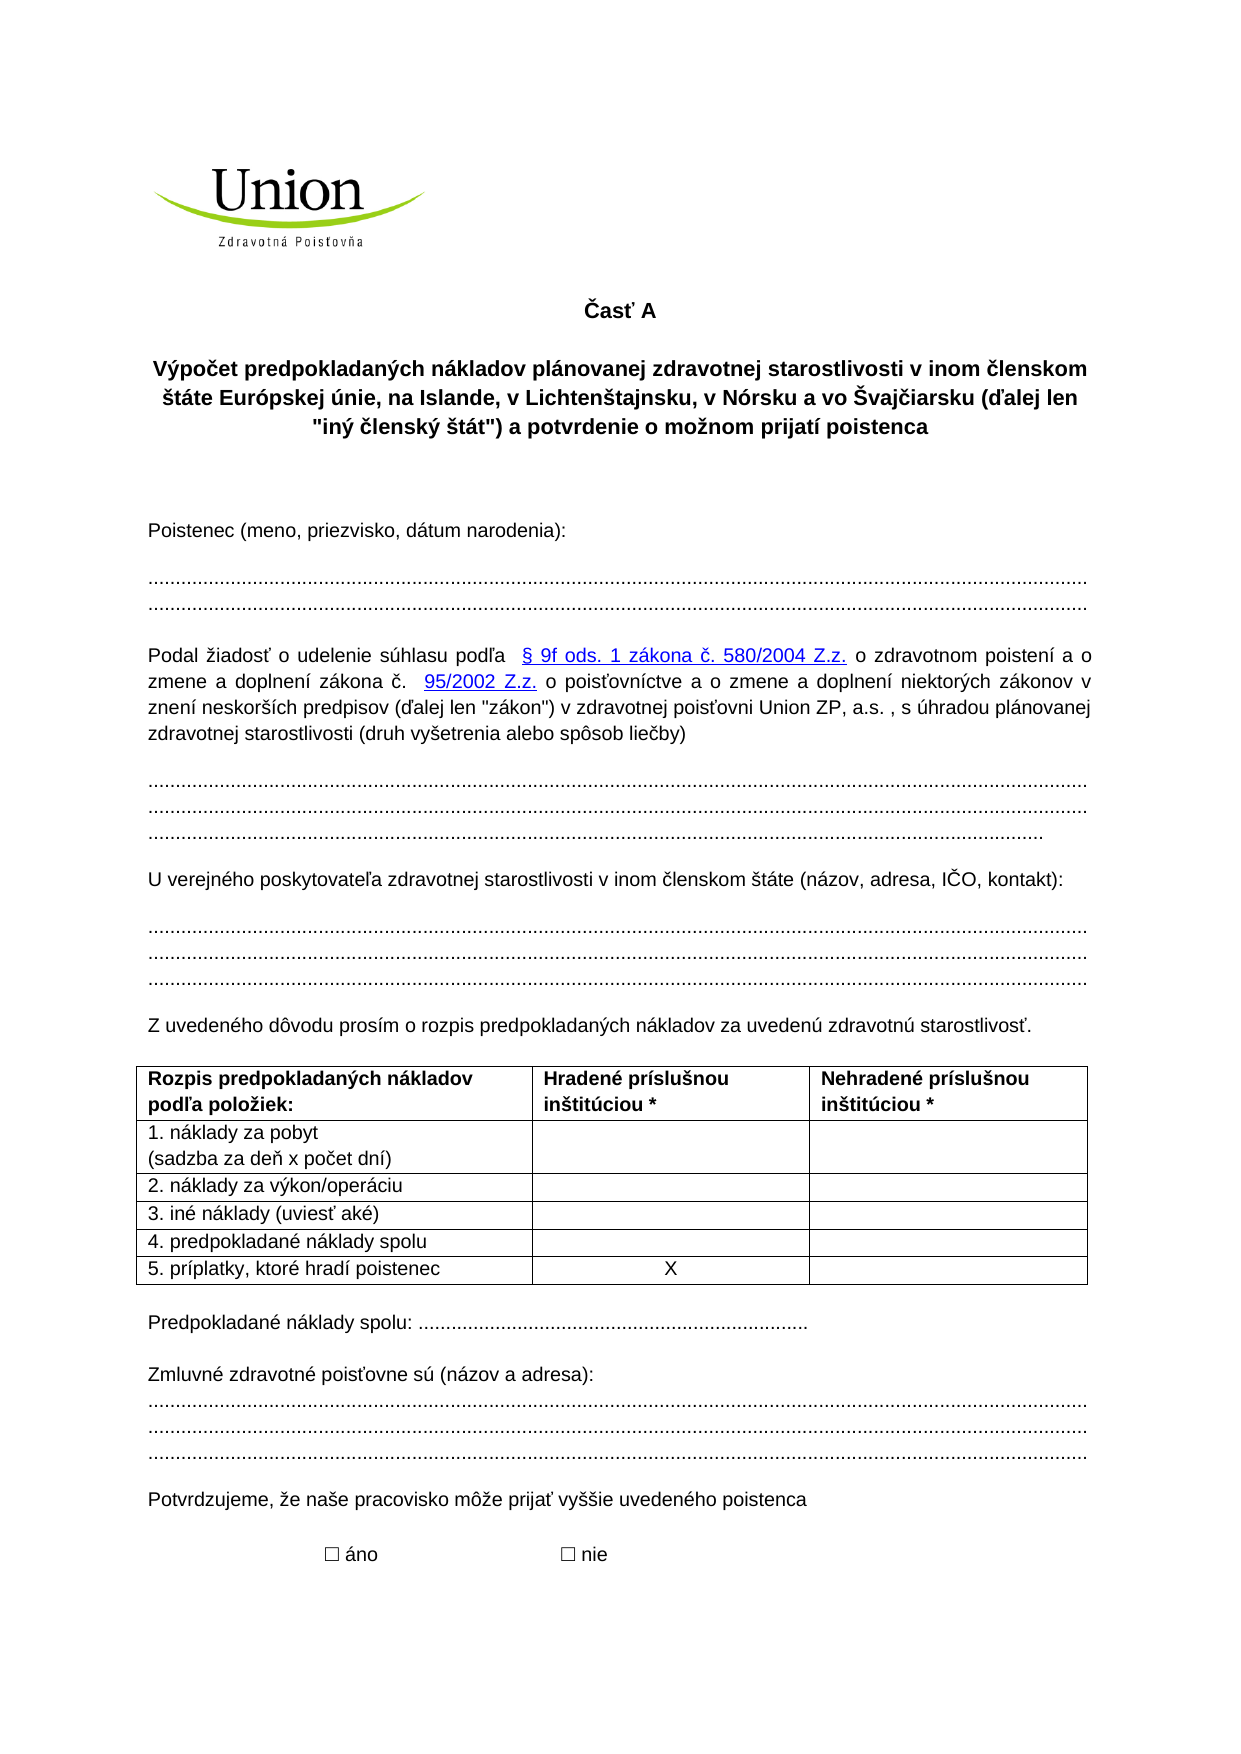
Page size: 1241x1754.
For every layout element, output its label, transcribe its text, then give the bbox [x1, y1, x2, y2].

text Podal žiadosť o udelenie súhlasu podľa § 9f ods. 1 zákona č. 580/2004 Z.z. o zdravotnom poistení a o zmene a doplnení zákona č. 95/2002 Z.z. o poisťovníctve a o zmene a doplnení niektorých zákonov v znení neskorších predpisov (ďalej len "zákon") v zdravotnej poisťovni Union ZP, a.s. , s úhradou plánovanej zdravotnej starostlivosti (druh vyšetrenia alebo spôsob liečby) [148, 644, 1093, 745]
table_cell [533, 1121, 809, 1173]
table_cell 4. predpokladané náklady spolu [137, 1230, 532, 1256]
text Časť A [148, 298, 1093, 323]
text Zmluvné zdravotné poisťovne sú (názov a adresa): [148, 1363, 1093, 1386]
table_cell [810, 1202, 1087, 1228]
table_cell 1. náklady za pobyt (sadzba za deň x počet dní) [137, 1121, 532, 1173]
text ......................................................................................................................................................................................................................................................................................................................................................................................................................................................................................................................... [148, 769, 1093, 844]
table_cell [810, 1257, 1087, 1284]
table_cell 5. príplatky, ktoré hradí poistenec [137, 1257, 532, 1284]
text □ áno □ nie [148, 1540, 1093, 1566]
text U verejného poskytovateľa zdravotnej starostlivosti v inom členskom štáte (názov, adresa, IČO, kontakt): [148, 868, 1093, 891]
text ...................................................................................................................................................................................................................................................................................................................................................... [148, 566, 1093, 615]
text Predpokladané náklady spolu: ....................................................................... [148, 1311, 1093, 1333]
text Výpočet predpokladaných nákladov plánovanej zdravotnej starostlivosti v inom členskom štáte Európskej únie, na Islande, v Lichtenštajnsku, v Nórsku a vo Švajčiarsku (ďalej len "iný členský štát") a potvrdenie o možnom prijatí poistenca [148, 356, 1093, 439]
text ................................................................................................................................................................................................................................................................................................................................................................................................................................................................................................................................. [148, 915, 1093, 990]
table_cell 2. náklady za výkon/operáciu [137, 1174, 532, 1201]
table_cell [810, 1174, 1087, 1201]
table_cell [810, 1230, 1087, 1256]
picture [147, 147, 431, 262]
table_header Hradené príslušnou inštitúciou * [533, 1067, 809, 1120]
table_cell [810, 1121, 1087, 1173]
text Potvrdzujeme, že naše pracovisko môže prijať vyššie uvedeného poistenca [148, 1488, 1093, 1511]
table_header Nehradené príslušnou inštitúciou * [810, 1067, 1087, 1120]
text Z uvedeného dôvodu prosím o rozpis predpokladaných nákladov za uvedenú zdravotnú starostlivosť. [148, 1014, 1093, 1037]
table_cell [533, 1230, 809, 1256]
text ................................................................................................................................................................................................................................................................................................................................................................................................................................................................................................................................. [148, 1389, 1093, 1464]
table_cell X [533, 1257, 809, 1284]
table_cell 3. iné náklady (uviesť aké) [137, 1202, 532, 1228]
text Poistenec (meno, priezvisko, dátum narodenia): [148, 519, 1093, 542]
table_cell [533, 1202, 809, 1228]
table_cell [533, 1174, 809, 1201]
table_header Rozpis predpokladaných nákladov podľa položiek: [137, 1067, 532, 1120]
